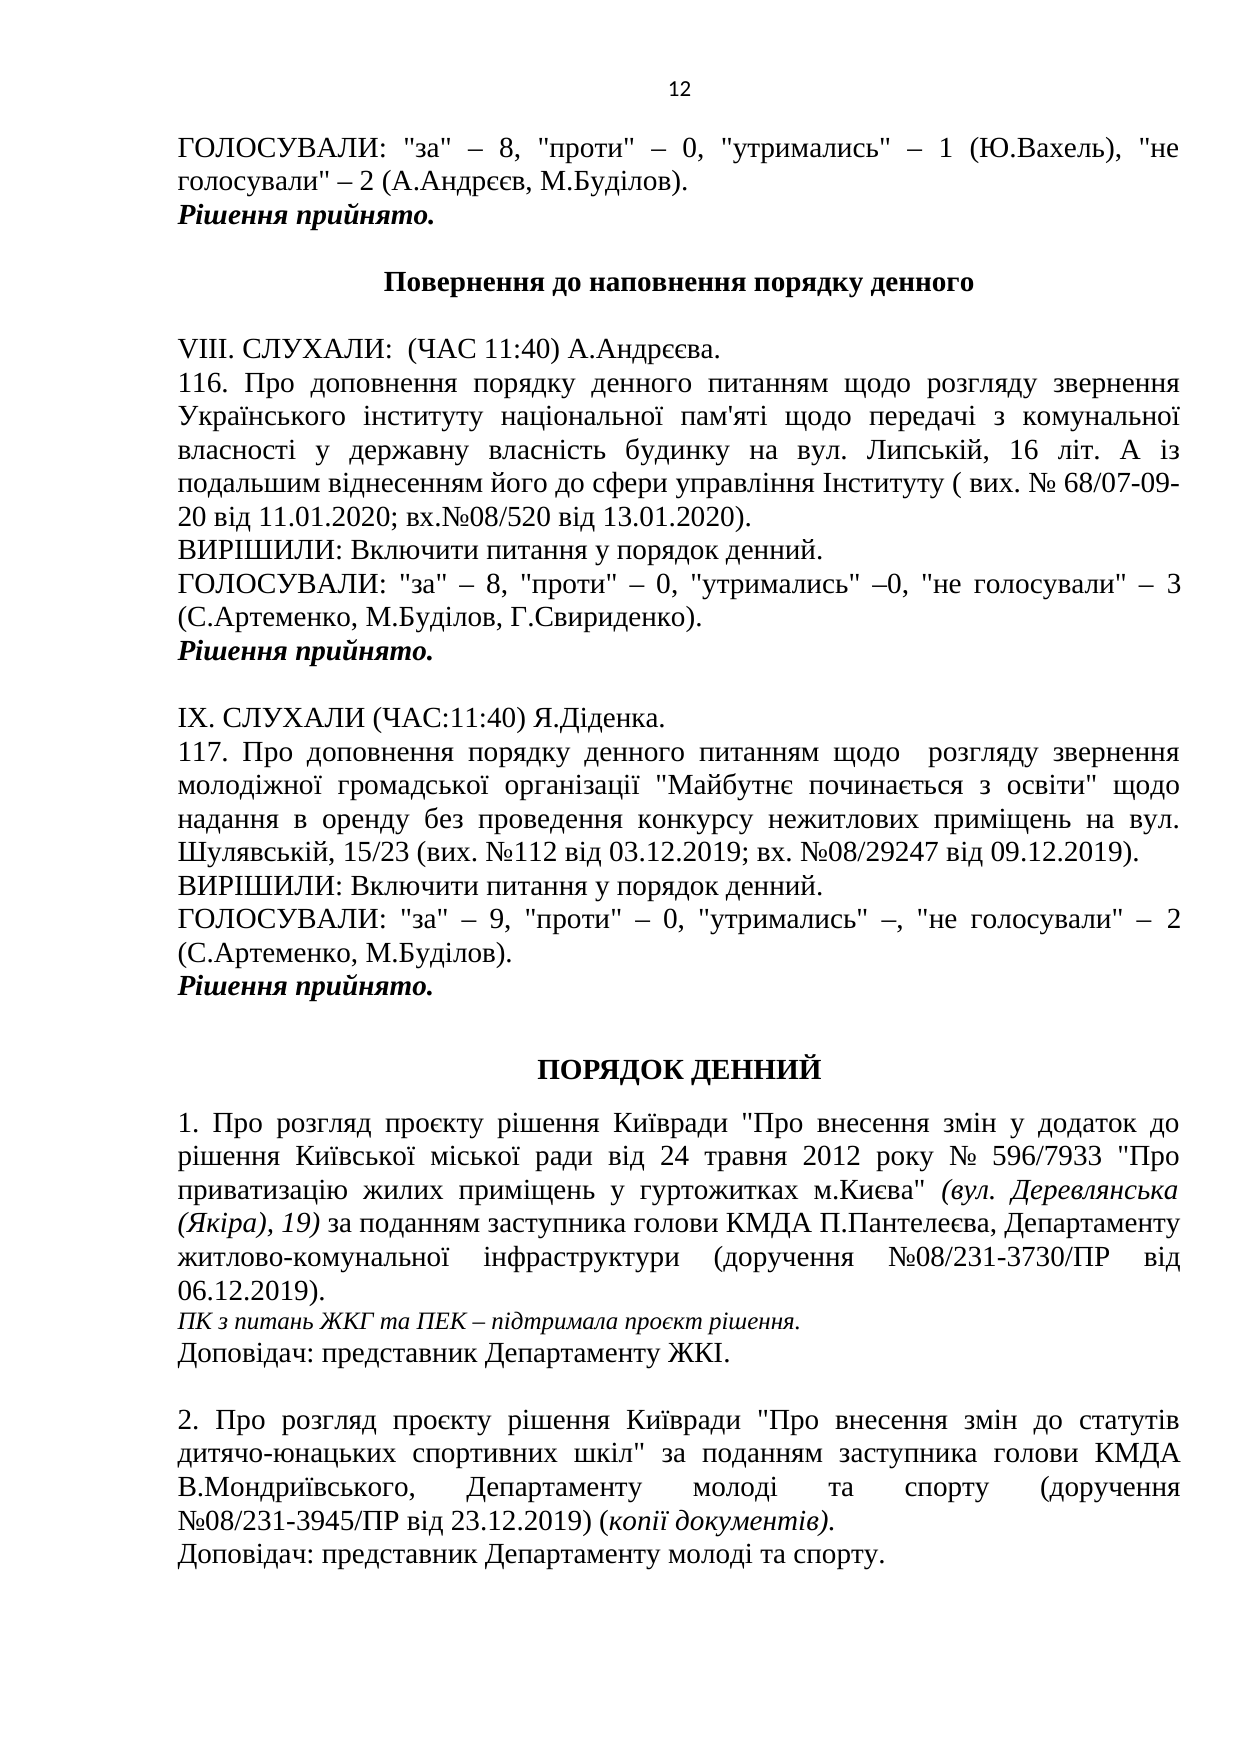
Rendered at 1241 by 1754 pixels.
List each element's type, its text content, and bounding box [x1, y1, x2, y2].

text Доповідач: представник Департаменту ЖКІ. [177, 1335, 1181, 1368]
text ПОРЯДОК ДЕННИЙ [177, 1052, 1181, 1086]
text 1. Про розгляд проєкту рішення Київради "Про внесення змін у додаток до рішення Київської міської ради від 24 травня 2012 року № 596/7933 "Про приватизацію жилих приміщень у гуртожитках м.Києва" (вул. Деревлянська (Якіра), 19) за поданням заступника голови КМДА П.Пантелеєва, Департаменту житлово-комунальної інфраструктури (доручення №08/231-3730/ПР від 06.12.2019). [177, 1105, 1181, 1306]
text ВИРІШИЛИ: Включити питання у порядок денний. [177, 532, 1181, 566]
text Доповідач: представник Департаменту молоді та спорту. [177, 1536, 1181, 1570]
text ПК з питань ЖКГ та ПЕК – підтримала проєкт рішення. [177, 1306, 1181, 1335]
text ВИРІШИЛИ: Включити питання у порядок денний. [177, 868, 1181, 901]
text 116. Про доповнення порядку денного питанням щодо розгляду звернення Українського інституту національної пам'яті щодо передачі з комунальної власності у державну власність будинку на вул. Липській, 16 літ. А із подальшим віднесенням його до сфери управління Інституту ( вих. № 68/07-09-20 від 11.01.2020; вх.№08/520 від 13.01.2020). [177, 365, 1181, 532]
text ГОЛОСУВАЛИ: "за" – 8, "проти" – 0, "утримались" –0, "не голосували" – 3 (С.Артеменко, М.Буділов, Г.Свириденко). [177, 566, 1181, 633]
text 2. Про розгляд проєкту рішення Київради "Про внесення змін до статутів дитячо-юнацьких спортивних шкіл" за поданням заступника голови КМДА В.Мондриївського, Департаменту молоді та спорту (доручення №08/231-3945/ПР від 23.12.2019) (копії документів). [177, 1402, 1181, 1536]
text Рішення прийнято. [177, 197, 1181, 231]
text 117. Про доповнення порядку денного питанням щодо розгляду звернення молодіжної громадської організації "Майбутнє починається з освіти" щодо надання в оренду без проведення конкурсу нежитлових приміщень на вул. Шулявській, 15/23 (вих. №112 від 03.12.2019; вх. №08/29247 від 09.12.2019). [177, 734, 1181, 868]
text Повернення до наповнення порядку денного [177, 264, 1181, 298]
text ГОЛОСУВАЛИ: "за" – 8, "проти" – 0, "утримались" – 1 (Ю.Вахель), "не голосували" – 2 (А.Андрєєв, М.Буділов). [177, 130, 1181, 197]
text Рішення прийнято. [177, 968, 1181, 1002]
text Рішення прийнято. [177, 633, 1181, 667]
text IX. СЛУХАЛИ (ЧАС:11:40) Я.Діденка. [177, 700, 1181, 734]
text ГОЛОСУВАЛИ: "за" – 9, "проти" – 0, "утримались" –, "не голосували" – 2 (С.Артеменко, М.Буділов). [177, 901, 1181, 968]
text VIII. СЛУХАЛИ: (ЧАС 11:40) А.Андрєєва. [177, 331, 1181, 365]
